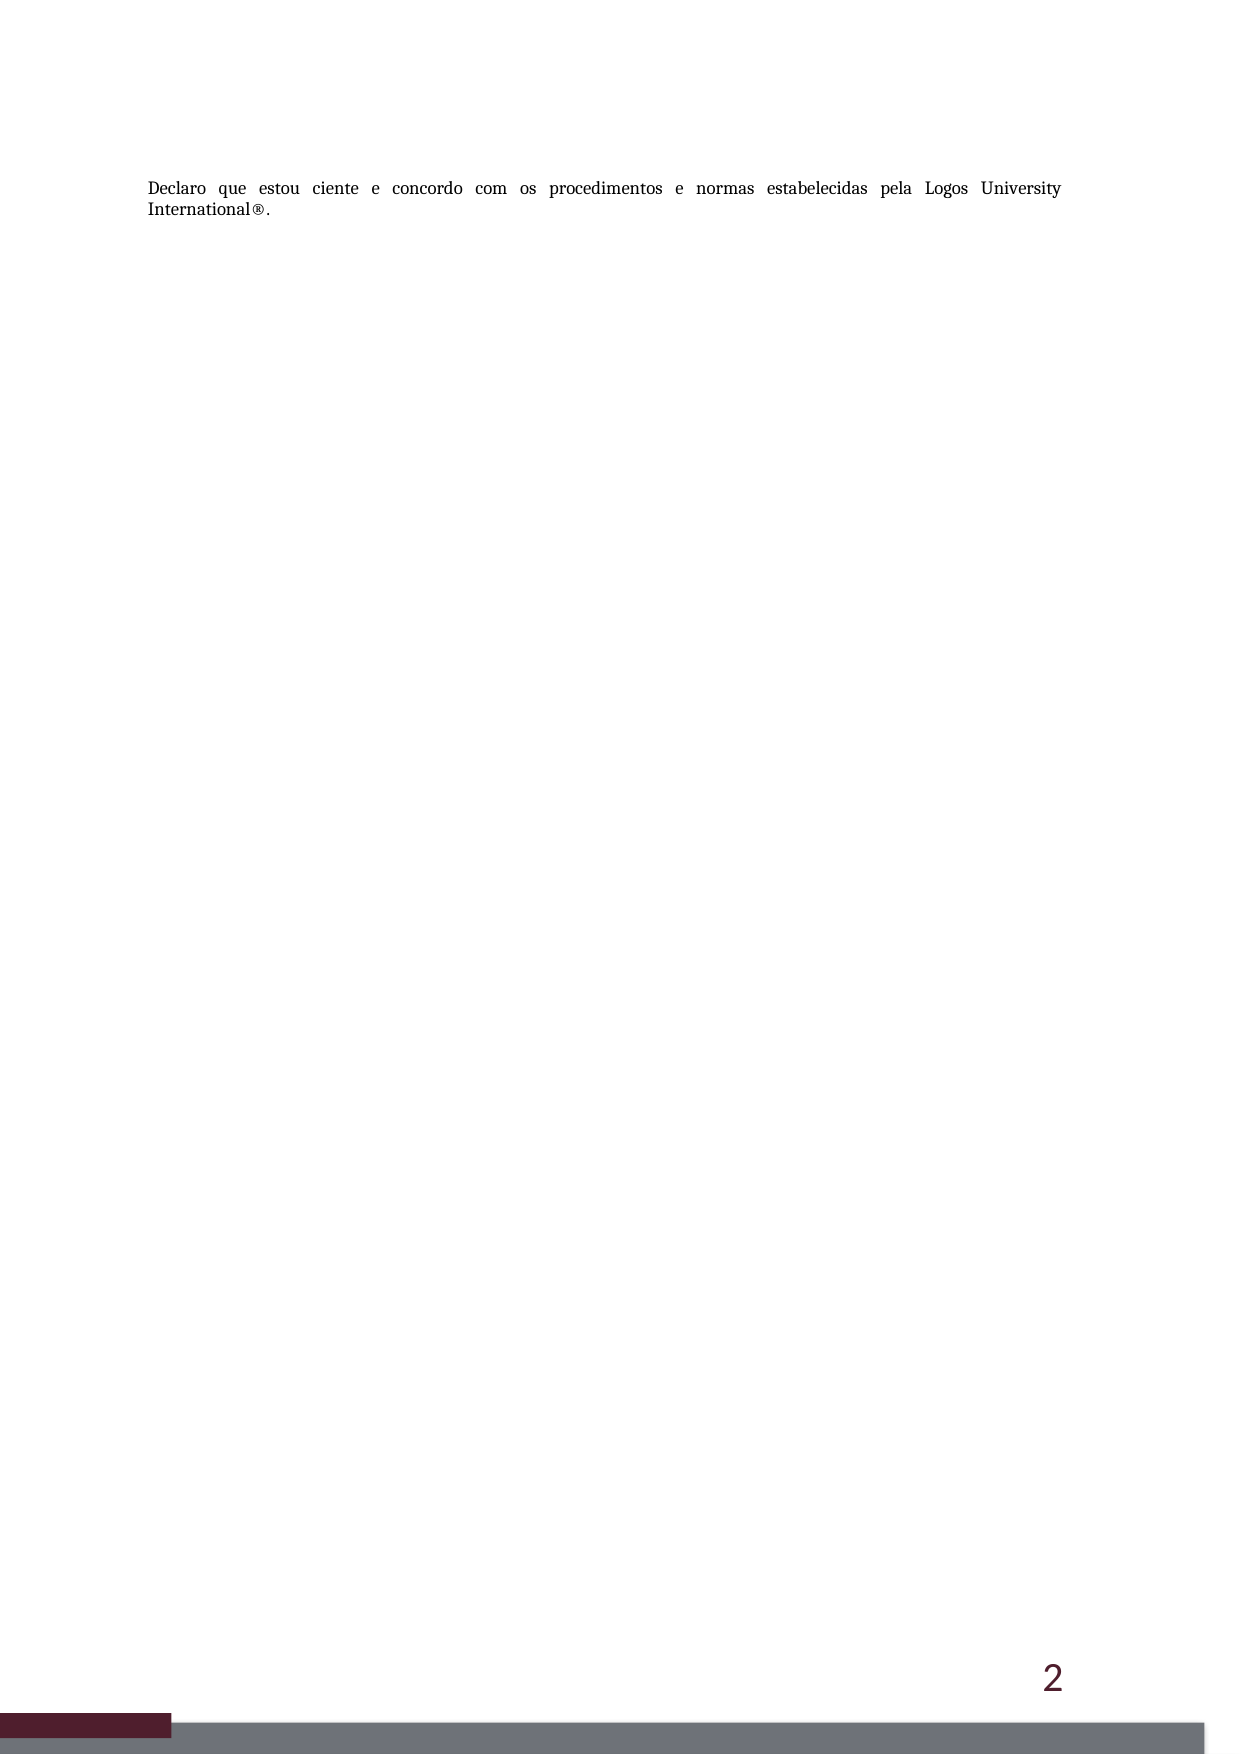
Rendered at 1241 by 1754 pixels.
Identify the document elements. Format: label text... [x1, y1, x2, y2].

text Declaro que estou ciente e concordo com os procedimentos e normas estabelecidas pela Logos University International®. [148, 177, 1063, 220]
